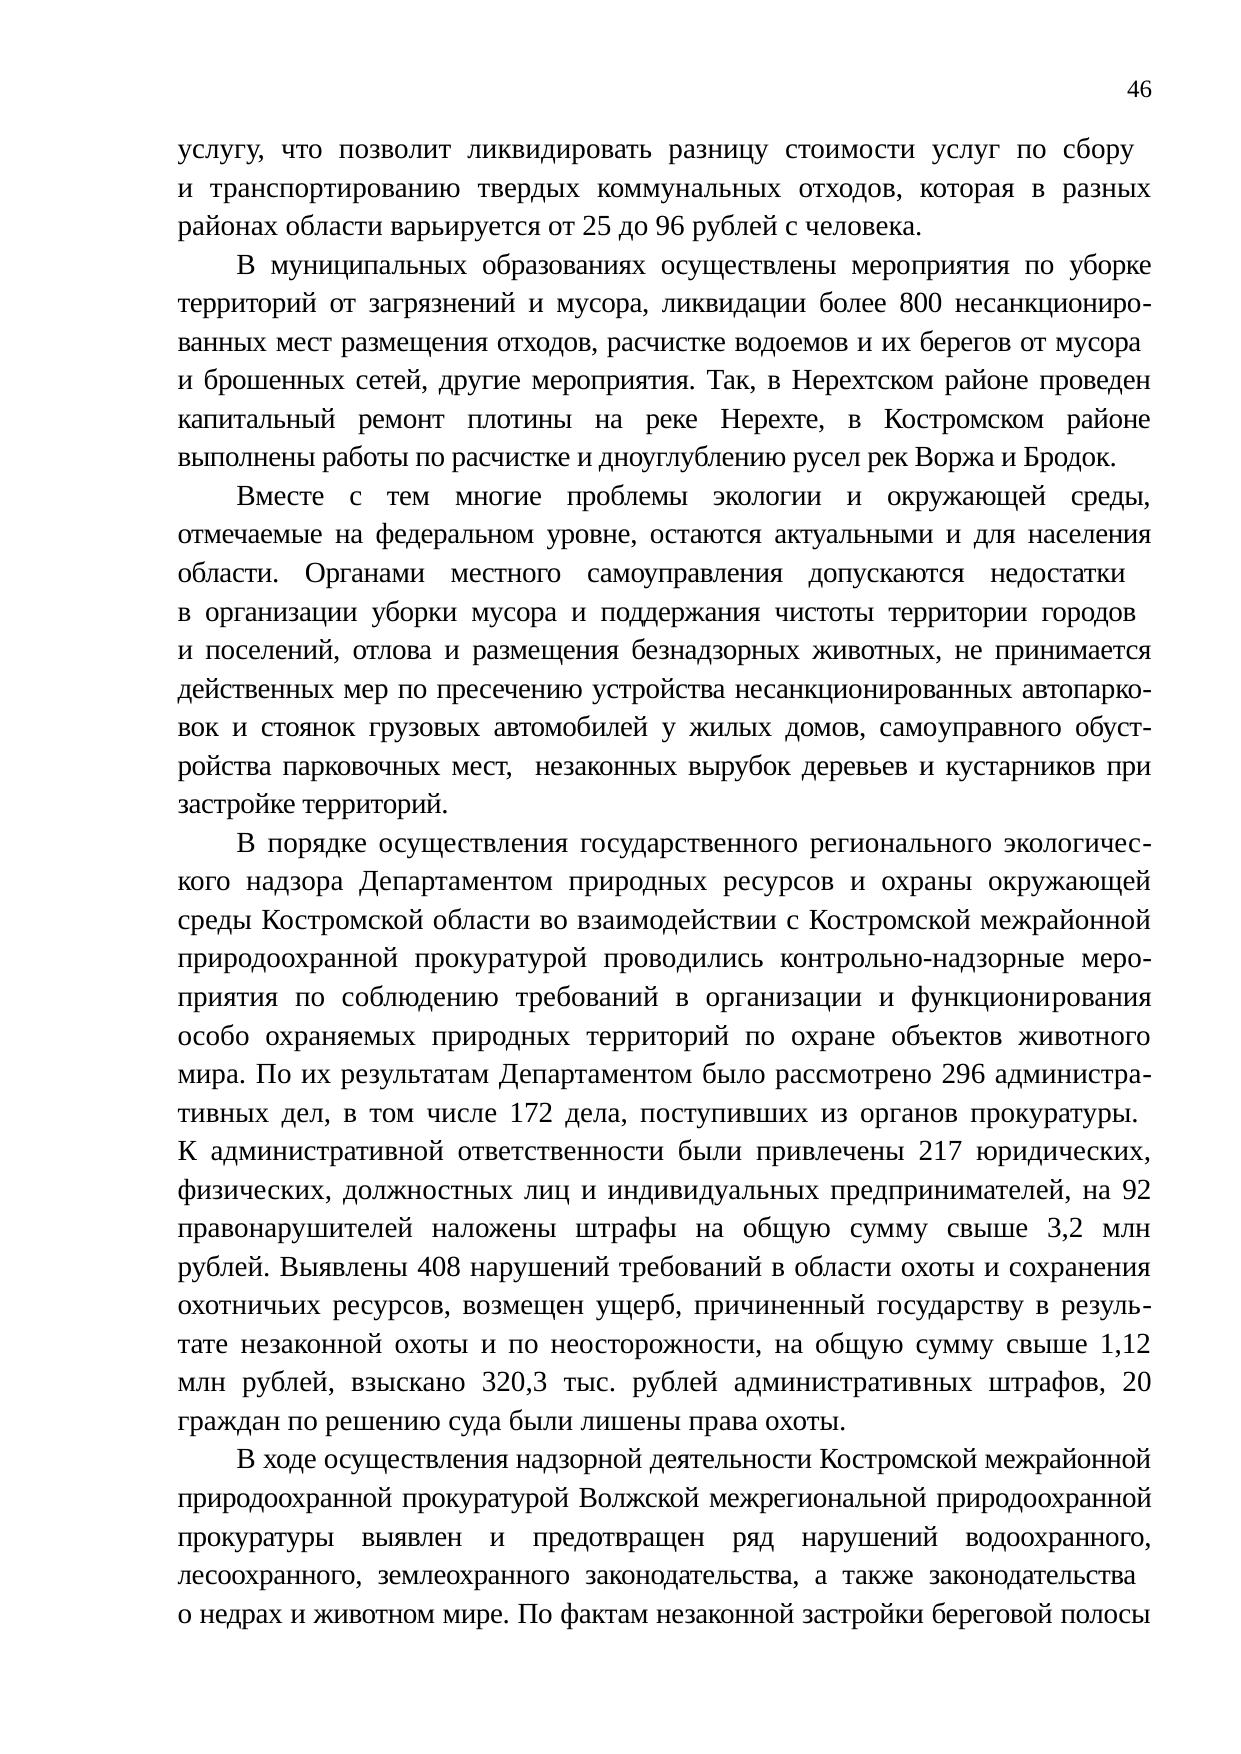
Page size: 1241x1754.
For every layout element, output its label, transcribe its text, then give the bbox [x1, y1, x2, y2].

text Вместе с тем многие проблемы экологии и окружающей среды, отмечаемые на федеральном уровне, остаются актуальными и для населения области. Органами местного самоуправления допускаются недостатки в организации уборки мусора и поддержания чистоты территории городов и поселений, отлова и размещения безнадзорных животных, не принимается действенных мер по пресечению устройства несанкционированных автопарковок и стоянок грузовых автомобилей у жилых домов, самоуправного обустройства парковочных мест, незаконных вырубок деревьев и кустарников при застройке территорий. [177, 478, 1152, 820]
text В порядке осуществления государственного регионального экологического надзора Департаментом природных ресурсов и охраны окружающей среды Костромской области во взаимодействии с Костромской межрайонной природоохранной прокуратурой проводились контрольно-надзорные мероприятия по соблюдению требований в организации и функционирования особо охраняемых природных территорий по охране объектов животного мира. По их результатам Департаментом было рассмотрено 296 административных дел, в том числе 172 дела, поступивших из органов прокуратуры. К административной ответственности были привлечены 217 юридических, физических, должностных лиц и индивидуальных предпринимателей, на 92 правонарушителей наложены штрафы на общую сумму свыше 3,2 млн рублей. Выявлены 408 нарушений требований в области охоты и сохранения охотничьих ресурсов, возмещен ущерб, причиненный государству в результате незаконной охоты и по неосторожности, на общую сумму свыше 1,12 млн рублей, взыскано 320,3 тыс. рублей административных штрафов, 20 граждан по решению суда были лишены права охоты. [177, 825, 1152, 1437]
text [177, 131, 1152, 170]
text В муниципальных образованиях осуществлены мероприятия по уборке территорий от загрязнений и мусора, ликвидации более 800 несанкционированных мест размещения отходов, расчистке водоемов и их берегов от мусора и брошенных сетей, другие мероприятия. Так, в Нерехтском районе проведен капитальный ремонт плотины на реке Нерехте, в Костромском районе выполнены работы по расчистке и дноуглублению русел рек Воржа и Бродок. [177, 247, 1152, 473]
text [177, 1442, 1152, 1629]
